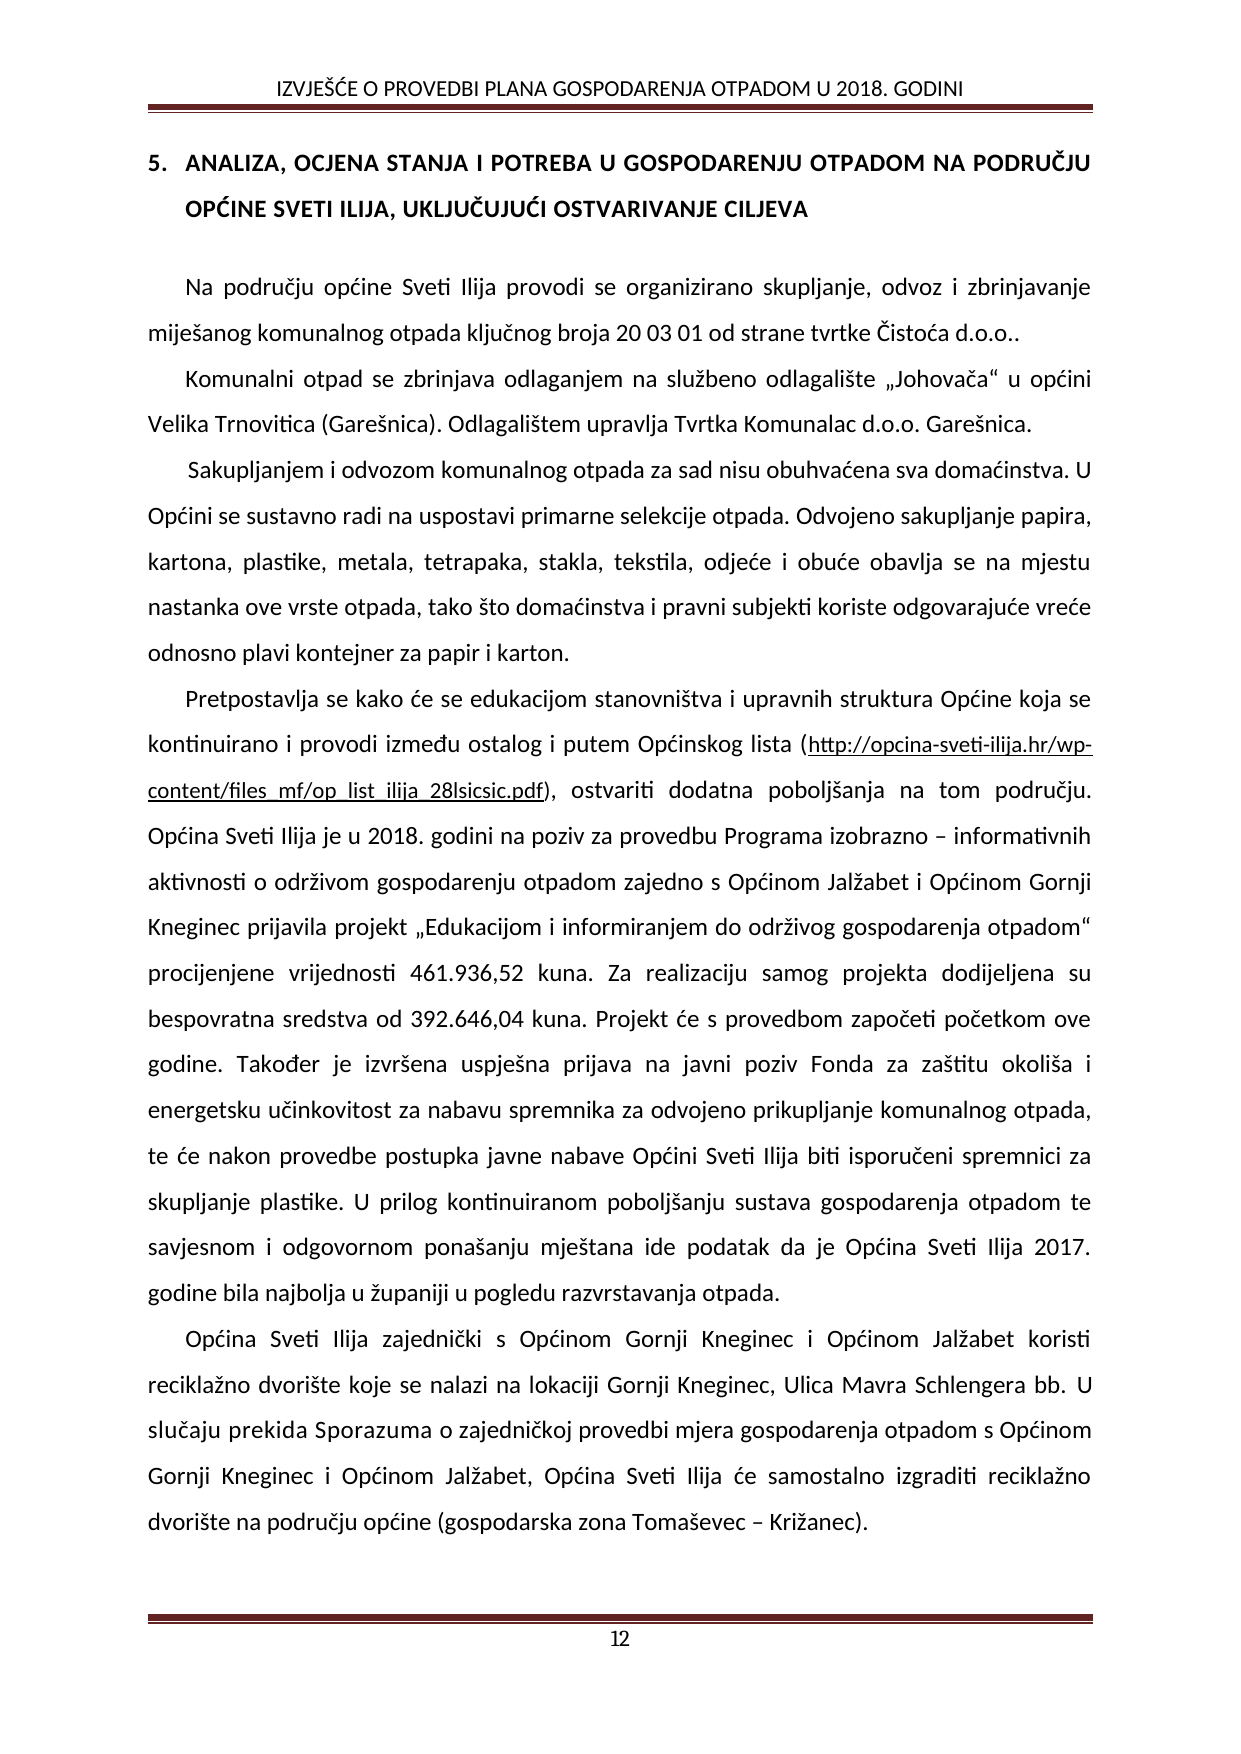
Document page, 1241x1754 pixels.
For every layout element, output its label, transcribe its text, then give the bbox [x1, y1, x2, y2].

text Pretpostavlja se kako će se edukacijom stanovništva i upravnih struktura Općine koja se kontinuirano i provodi između ostalog i putem Općinskog lista (http://opcina-sveti-ilija.hr/wp-content/files_mf/op_list_ilija_28lsicsic.pdf), ostvariti dodatna poboljšanja na tom području. Općina Sveti Ilija je u 2018. godini na poziv za provedbu Programa izobrazno – informativnih aktivnosti o održivom gospodarenju otpadom zajedno s Općinom Jalžabet i Općinom Gornji Kneginec prijavila projekt „Edukacijom i informiranjem do održivog gospodarenja otpadom“ procijenjene vrijednosti 461.936,52 kuna. Za realizaciju samog projekta dodijeljena su bespovratna sredstva od 392.646,04 kuna. Projekt će s provedbom započeti početkom ove godine. Također je izvršena uspješna prijava na javni poziv Fonda za zaštitu okoliša i energetsku učinkovitost za nabavu spremnika za odvojeno prikupljanje komunalnog otpada, te će nakon provedbe postupka javne nabave Općini Sveti Ilija biti isporučeni spremnici za skupljanje plastike. U prilog kontinuiranom poboljšanju sustava gospodarenja otpadom te savjesnom i odgovornom ponašanju mještana ide podatak da je Općina Sveti Ilija 2017. godine bila najbolja u županiji u pogledu razvrstavanja otpada. [148, 683, 1093, 1308]
text Općina Sveti Ilija zajednički s Općinom Gornji Kneginec i Općinom Jalžabet koristi reciklažno dvorište koje se nalazi na lokaciji Gornji Kneginec, Ulica Mavra Schlengera bb. U slučaju prekida Sporazuma o zajedničkoj provedbi mjera gospodarenja otpadom s Općinom Gornji Kneginec i Općinom Jalžabet, Općina Sveti Ilija će samostalno izgraditi reciklažno dvorište na području općine (gospodarska zona Tomaševec – Križanec). [148, 1323, 1093, 1536]
list Na području općine Sveti Ilija provodi se organizirano skupljanje, odvoz i zbrinjavanje miješanog komunalnog otpada ključnog broja 20 03 01 od strane tvrtke Čistoća d.o.o.. [148, 271, 1093, 347]
text Komunalni otpad se zbrinjava odlaganjem na službeno odlagalište „Johovača“ u općini Velika Trnovitica (Garešnica). Odlagalištem upravlja Tvrtka Komunalac d.o.o. Garešnica. [148, 363, 1093, 439]
text Sakupljanjem i odvozom komunalnog otpada za sad nisu obuhvaćena sva domaćinstva. U Općini se sustavno radi na uspostavi primarne selekcije otpada. Odvojeno sakupljanje papira, kartona, plastike, metala, tetrapaka, stakla, tekstila, odjeće i obuće obavlja se na mjestu nastanka ove vrste otpada, tako što domaćinstva i pravni subjekti koriste odgovarajuće vreće odnosno plavi kontejner za papir i karton. [148, 454, 1093, 668]
list ANALIZA, OCJENA STANJA I POTREBA U GOSPODARENJU OTPADOM NA PODRUČJU OPĆINE SVETI ILIJA, UKLJUČUJUĆI OSTVARIVANJE CILJEVA [148, 148, 1093, 224]
